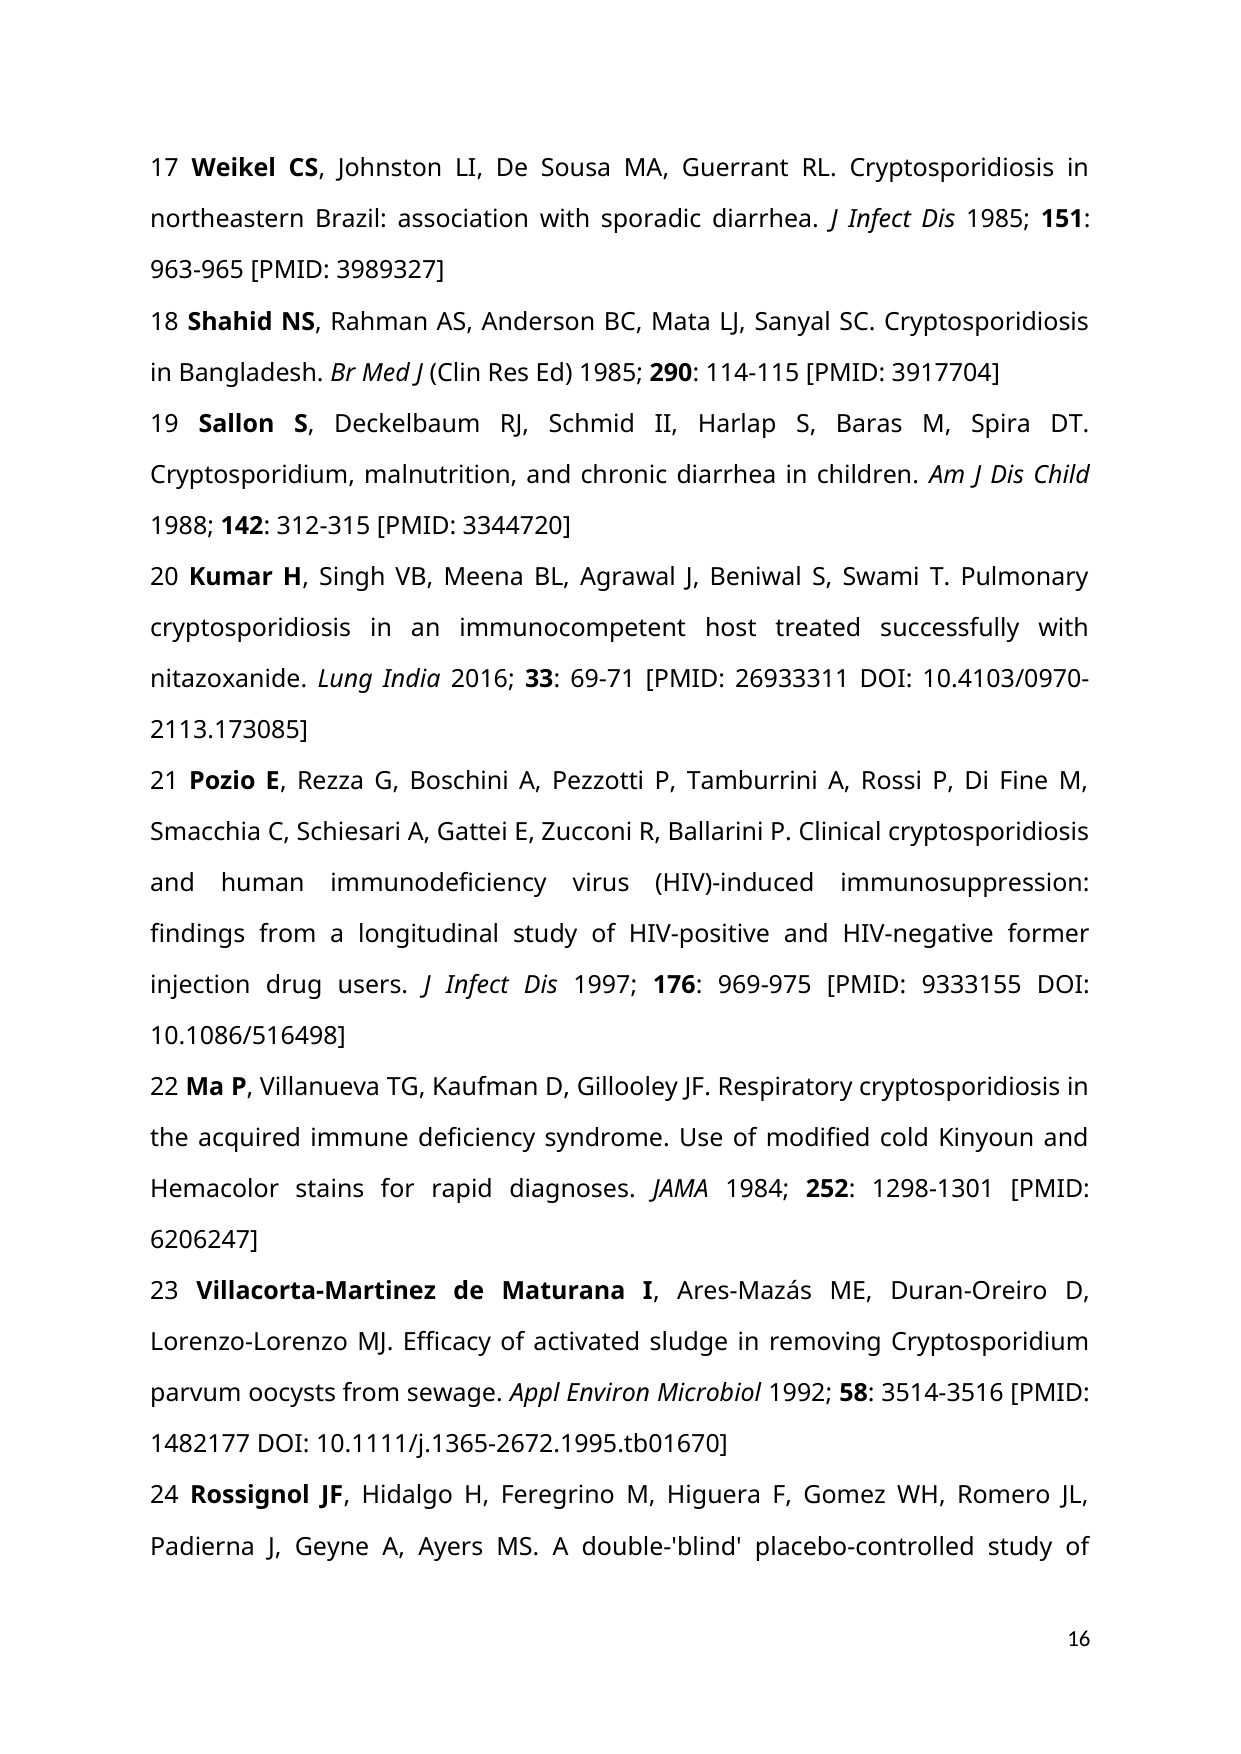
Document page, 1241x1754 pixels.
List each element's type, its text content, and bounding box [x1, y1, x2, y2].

text 17 Weikel CS, Johnston LI, De Sousa MA, Guerrant RL. Cryptosporidiosis in northeastern Brazil: association with sporadic diarrhea. J Infect Dis 1985; 151: 963-965 [PMID: 3989327] [150, 150, 1090, 286]
text 23 Villacorta-Martinez de Maturana I, Ares-Mazás ME, Duran-Oreiro D, Lorenzo-Lorenzo MJ. Efficacy of activated sludge in removing Cryptosporidium parvum oocysts from sewage. Appl Environ Microbiol 1992; 58: 3514-3516 [PMID: 1482177 DOI: 10.1111/j.1365-2672.1995.tb01670] [150, 1273, 1090, 1460]
text 21 Pozio E, Rezza G, Boschini A, Pezzotti P, Tamburrini A, Rossi P, Di Fine M, Smacchia C, Schiesari A, Gattei E, Zucconi R, Ballarini P. Clinical cryptosporidiosis and human immunodeficiency virus (HIV)-induced immunosuppression: findings from a longitudinal study of HIV-positive and HIV-negative former injection drug users. J Infect Dis 1997; 176: 969-975 [PMID: 9333155 DOI: 10.1086/516498] [150, 762, 1090, 1052]
text 18 Shahid NS, Rahman AS, Anderson BC, Mata LJ, Sanyal SC. Cryptosporidiosis in Bangladesh. Br Med J (Clin Res Ed) 1985; 290: 114-115 [PMID: 3917704] [150, 303, 1090, 388]
text 19 Sallon S, Deckelbaum RJ, Schmid II, Harlap S, Baras M, Spira DT. Cryptosporidium, malnutrition, and chronic diarrhea in children. Am J Dis Child 1988; 142: 312-315 [PMID: 3344720] [150, 405, 1090, 541]
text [150, 1477, 1090, 1562]
text 20 Kumar H, Singh VB, Meena BL, Agrawal J, Beniwal S, Swami T. Pulmonary cryptosporidiosis in an immunocompetent host treated successfully with nitazoxanide. Lung India 2016; 33: 69-71 [PMID: 26933311 DOI: 10.4103/0970-2113.173085] [150, 558, 1090, 746]
text 22 Ma P, Villanueva TG, Kaufman D, Gillooley JF. Respiratory cryptosporidiosis in the acquired immune deficiency syndrome. Use of modified cold Kinyoun and Hemacolor stains for rapid diagnoses. JAMA 1984; 252: 1298-1301 [PMID: 6206247] [150, 1069, 1090, 1256]
